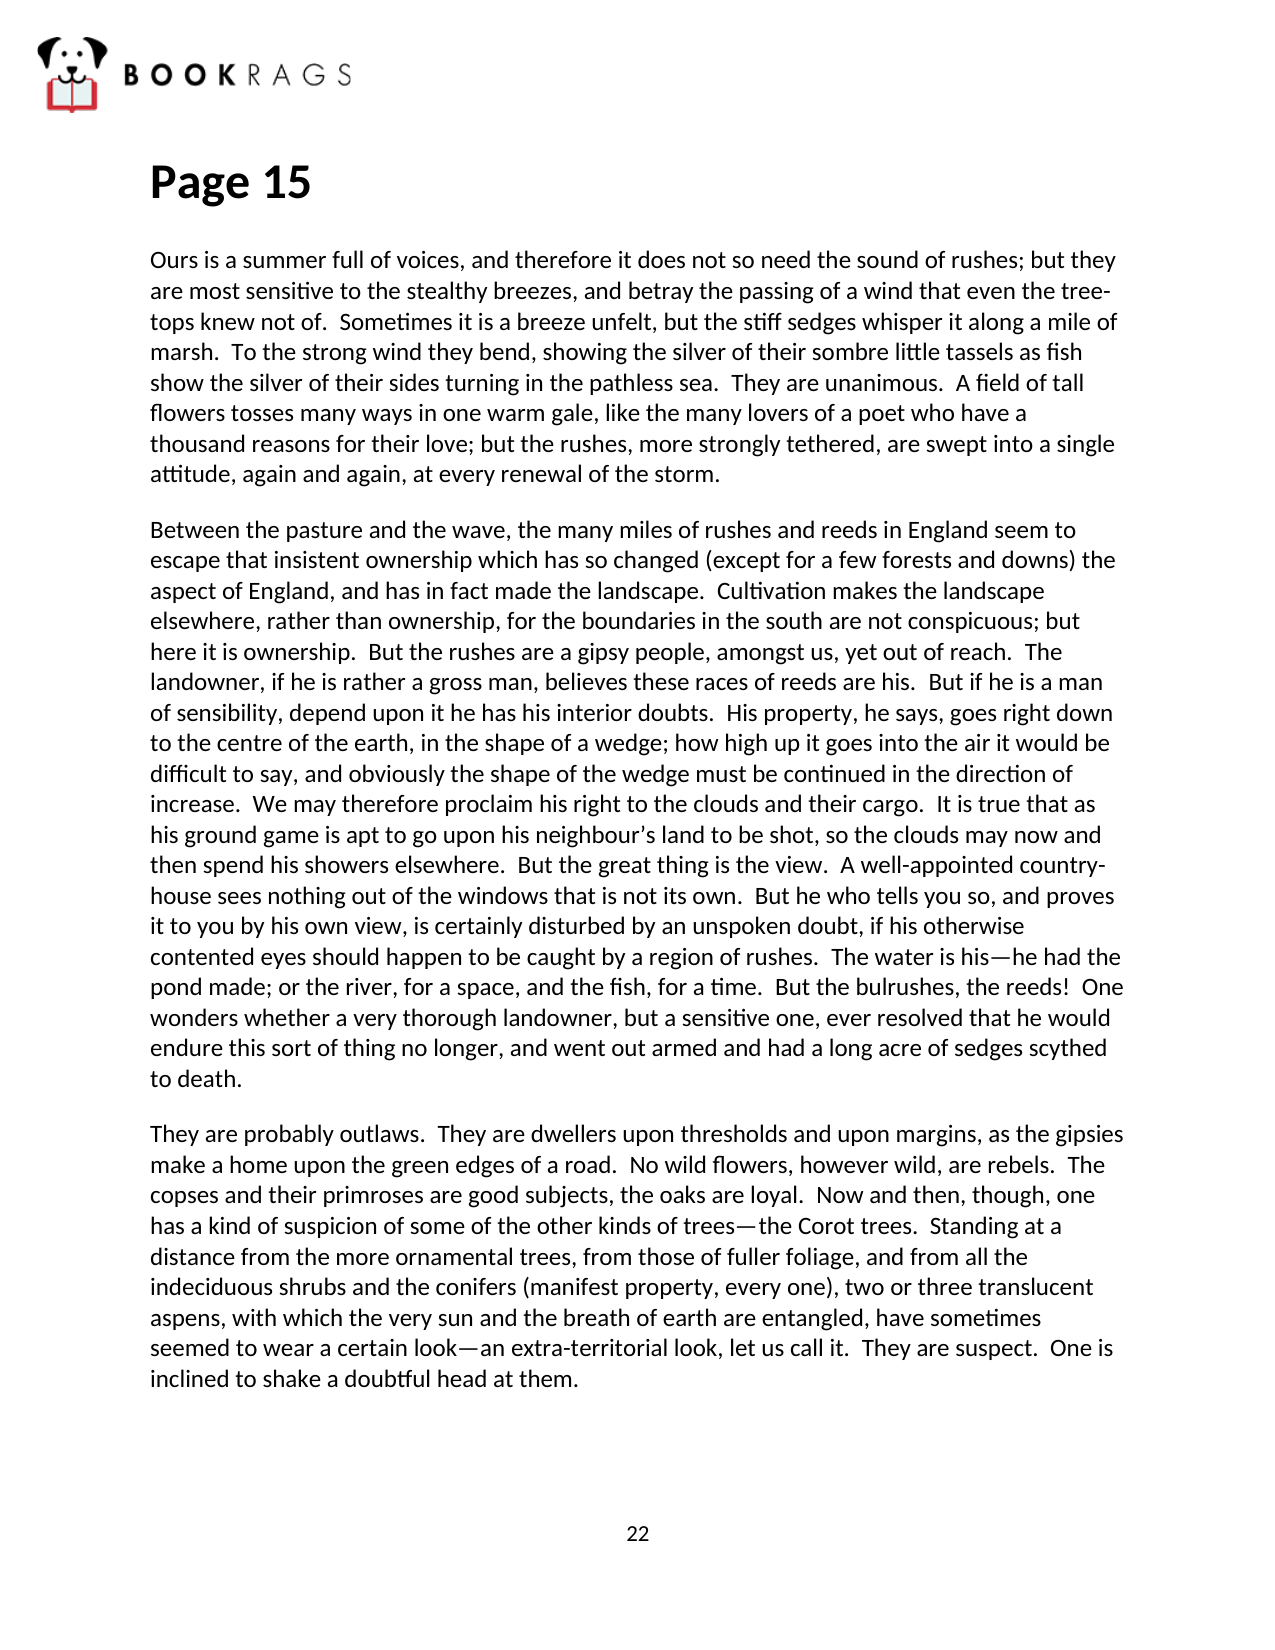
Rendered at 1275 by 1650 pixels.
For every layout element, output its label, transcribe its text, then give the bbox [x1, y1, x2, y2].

text Page 15 [150, 150, 1125, 211]
text They are probably outlaws. They are dwellers upon thresholds and upon margins, as the gipsies make a home upon the green edges of a road. No wild flowers, however wild, are rebels. The copses and their primroses are good subjects, the oaks are loyal. Now and then, though, one has a kind of suspicion of some of the other kinds of trees—­the Corot trees. Standing at a distance from the more ornamental trees, from those of fuller foliage, and from all the indeciduous shrubs and the conifers (manifest property, every one), two or three translucent aspens, with which the very sun and the breath of earth are entangled, have sometimes seemed to wear a certain look—­an extra-territorial look, let us call it. They are suspect. One is inclined to shake a doubtful head at them. [150, 1119, 1125, 1393]
text Between the pasture and the wave, the many miles of rushes and reeds in England seem to escape that insistent ownership which has so changed (except for a few forests and downs) the aspect of England, and has in fact made the landscape. Cultivation makes the landscape elsewhere, rather than ownership, for the boundaries in the south are not conspicuous; but here it is ownership. But the rushes are a gipsy people, amongst us, yet out of reach. The landowner, if he is rather a gross man, believes these races of reeds are his. But if he is a man of sensibility, depend upon it he has his interior doubts. His property, he says, goes right down to the centre of the earth, in the shape of a wedge; how high up it goes into the air it would be difficult to say, and obviously the shape of the wedge must be continued in the direction of increase. We may therefore proclaim his right to the clouds and their cargo. It is true that as his ground game is apt to go upon his neighbour’s land to be shot, so the clouds may now and then spend his showers elsewhere. But the great thing is the view. A well-appointed country-house sees nothing out of the windows that is not its own. But he who tells you so, and proves it to you by his own view, is certainly disturbed by an unspoken doubt, if his otherwise contented eyes should happen to be caught by a region of rushes. The water is his—­he had the pond made; or the river, for a space, and the fish, for a time. But the bulrushes, the reeds! One wonders whether a very thorough landowner, but a sensitive one, ever resolved that he would endure this sort of thing no longer, and went out armed and had a long acre of sedges scythed to death. [150, 514, 1125, 1094]
text Ours is a summer full of voices, and therefore it does not so need the sound of rushes; but they are most sensitive to the stealthy breezes, and betray the passing of a wind that even the tree-tops knew not of. Sometimes it is a breeze unfelt, but the stiff sedges whisper it along a mile of marsh. To the strong wind they bend, showing the silver of their sombre little tassels as fish show the silver of their sides turning in the pathless sea. They are unanimous. A field of tall flowers tosses many ways in one warm gale, like the many lovers of a poet who have a thousand reasons for their love; but the rushes, more strongly tethered, are swept into a single attitude, again and again, at every renewal of the storm. [150, 244, 1125, 489]
picture [37, 37, 351, 113]
